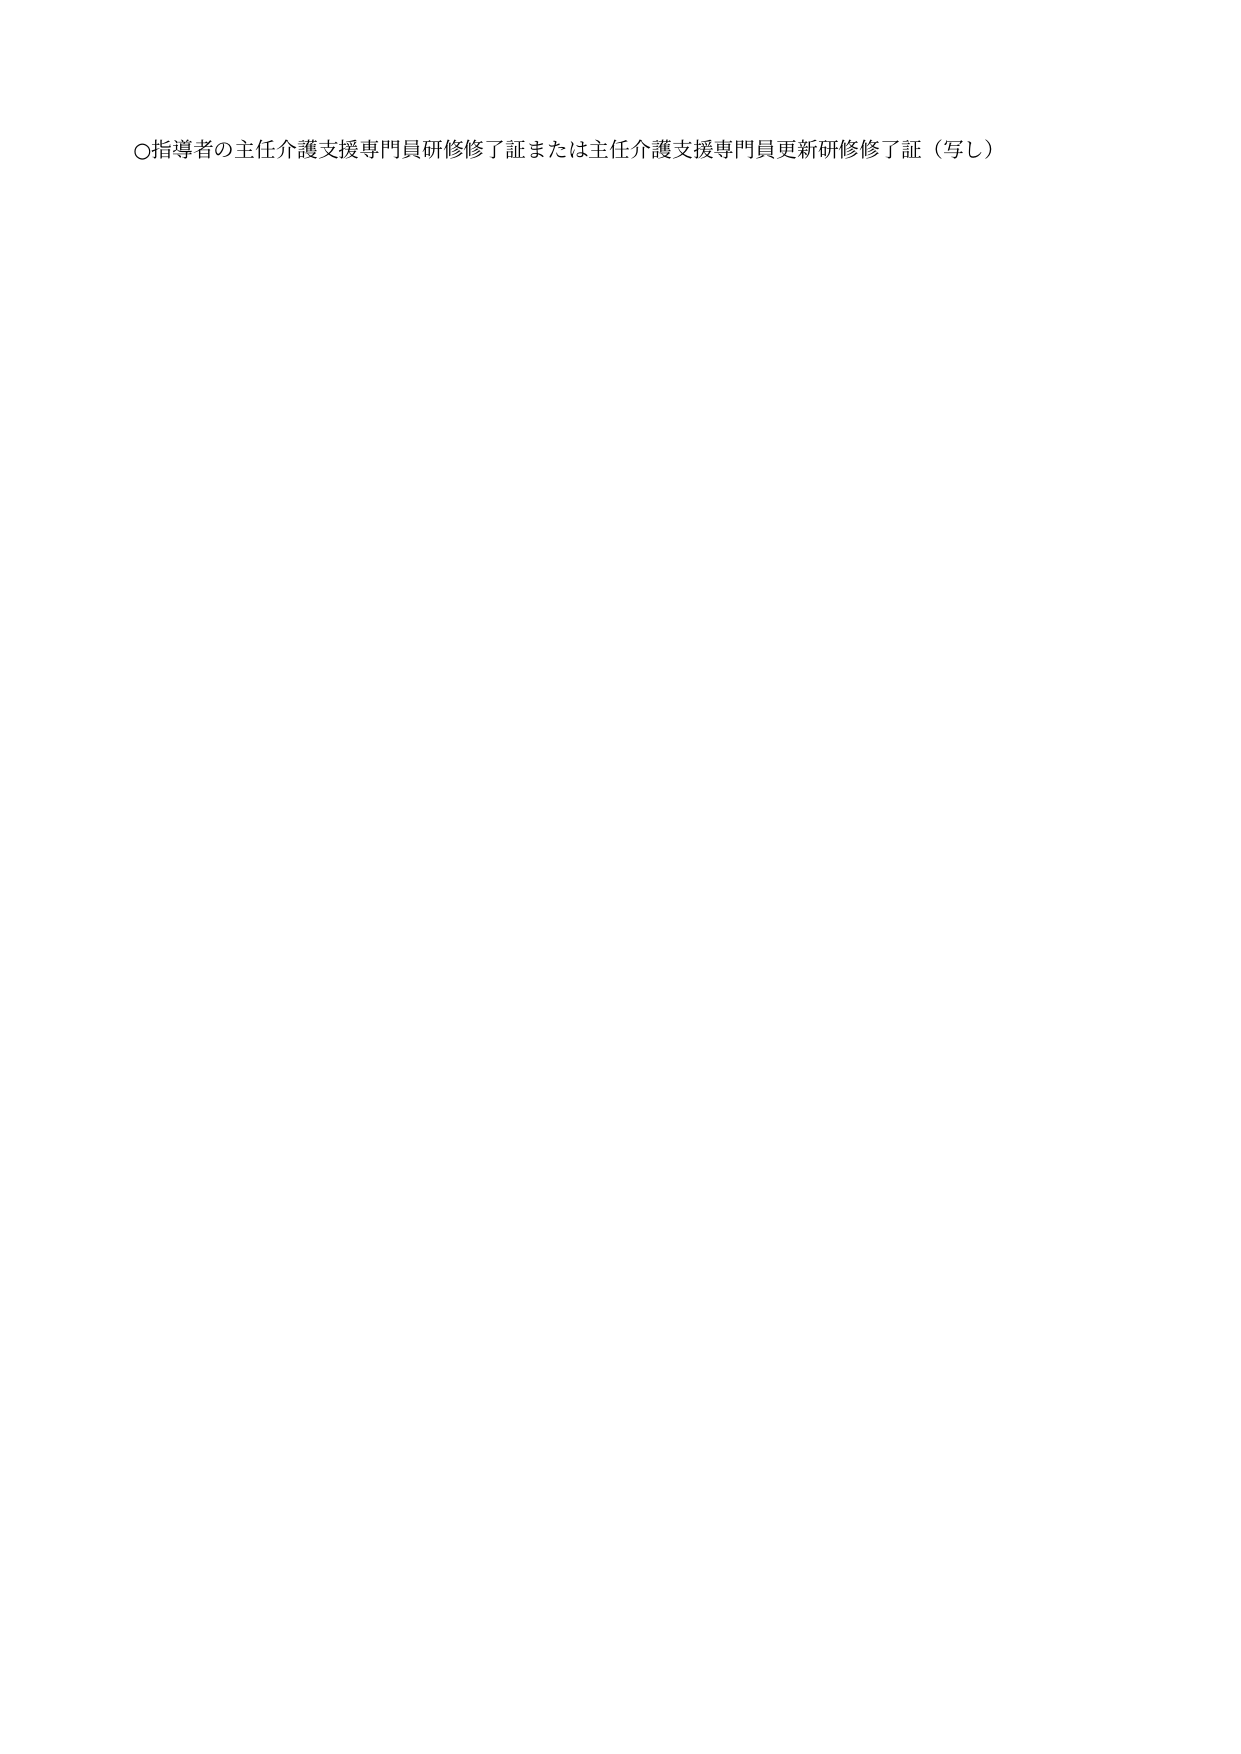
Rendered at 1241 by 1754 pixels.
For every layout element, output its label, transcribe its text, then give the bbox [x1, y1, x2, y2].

text ○指導者の主任介護支援専門員研修修了証または主任介護支援専門員更新研修修了証（写し） [112, 130, 1128, 167]
